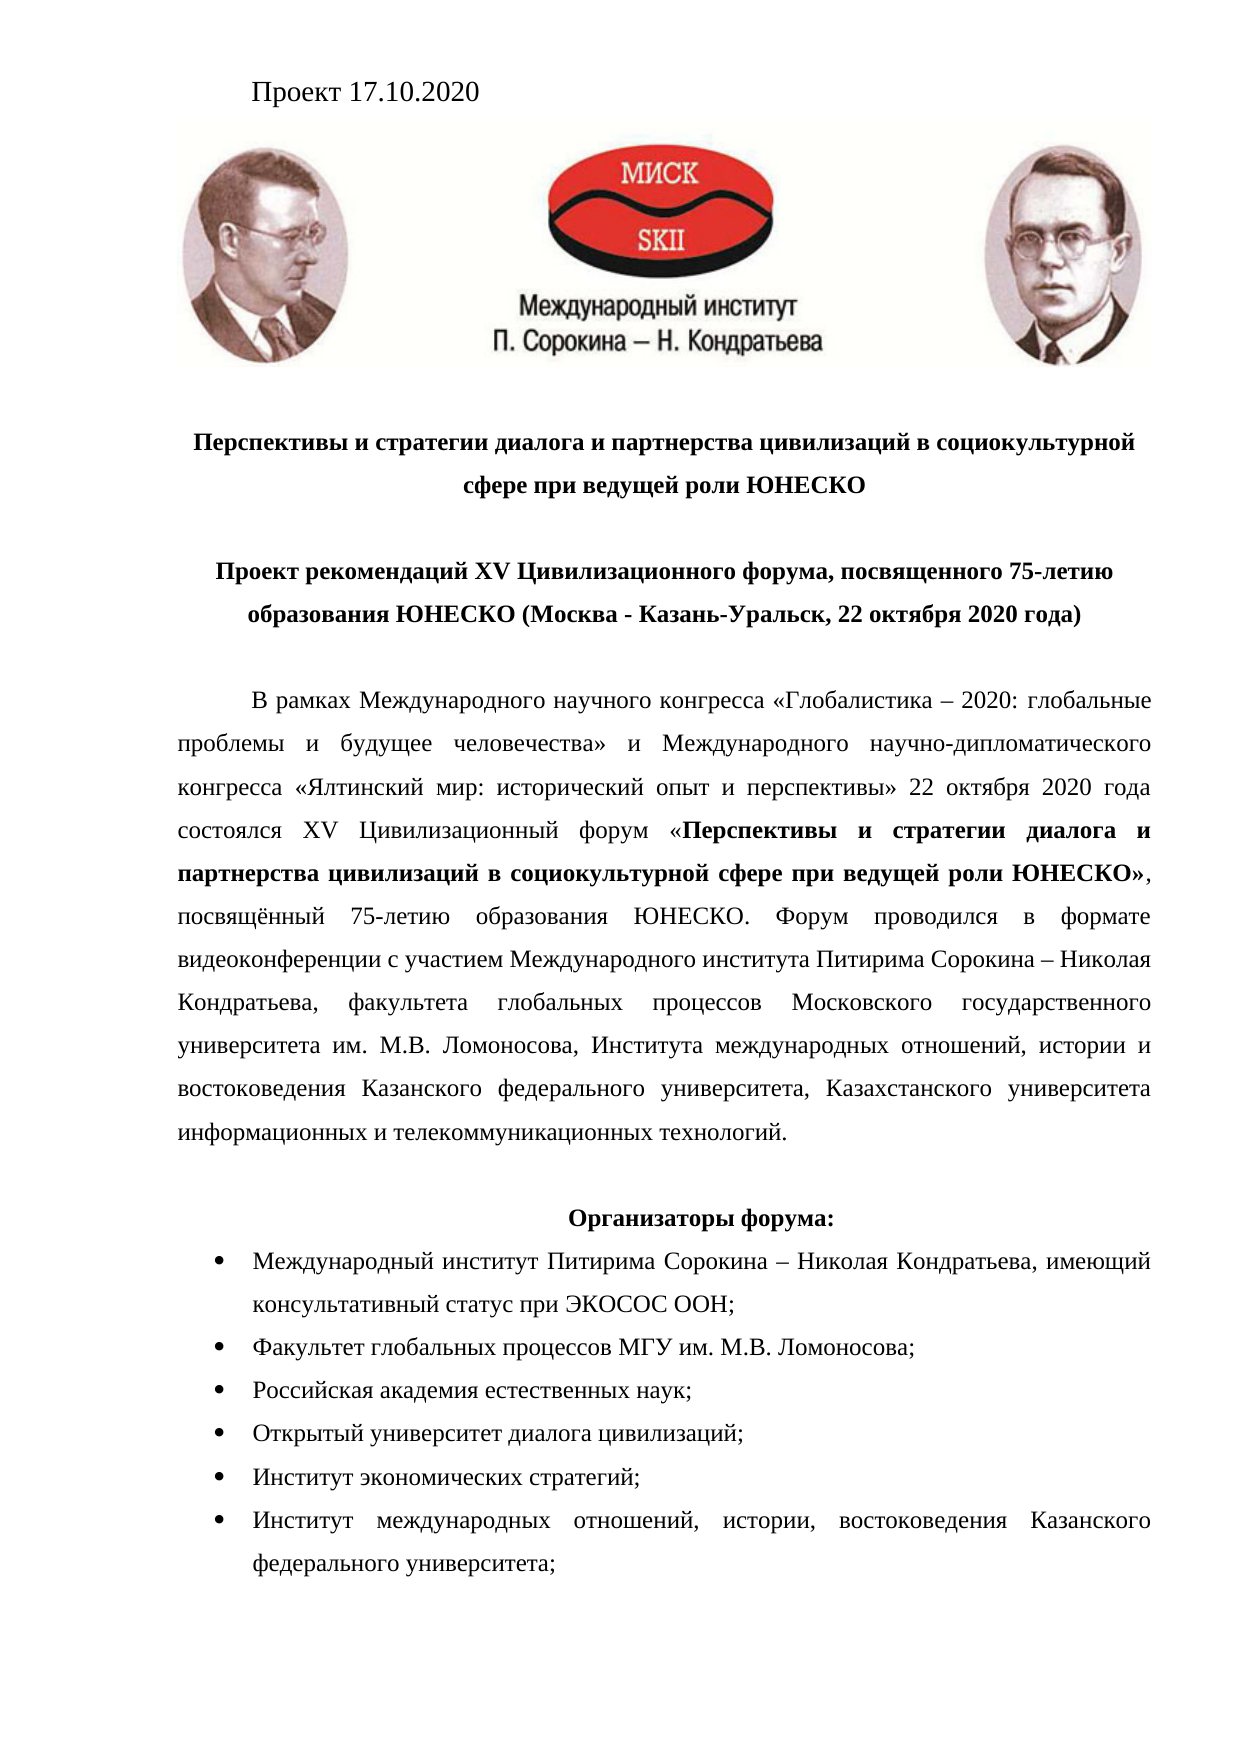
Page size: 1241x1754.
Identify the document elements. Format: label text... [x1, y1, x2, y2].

list Открытый университет диалога цивилизаций; [215, 1418, 1152, 1447]
list Международный институт Питирима Сорокина – Николая Кондратьева, имеющий консультативный статус при ЭКОСОС ООН; [215, 1246, 1152, 1318]
list Факультет глобальных процессов МГУ им. М.В. Ломоносова; [215, 1332, 1152, 1361]
text В рамках Международного научного конгресса «Глобалистика – 2020: глобальные проблемы и будущее человечества» и Международного научно-дипломатического конгресса «Ялтинский мир: исторический опыт и перспективы» 22 октября 2020 года состоялся XV Цивилизационный форум «Перспективы и стратегии диалога и партнерства цивилизаций в социокультурной сфере при ведущей роли ЮНЕСКО», посвящённый 75-летию образования ЮНЕСКО. Форум проводился в формате видеоконференции с участием Международного института Питирима Сорокина – Николая Кондратьева, факультета глобальных процессов Московского государственного университета им. М.В. Ломоносова, Института международных отношений, истории и востоковедения Казанского федерального университета, Казахстанского университета информационных и телекоммуникационных технологий. [177, 685, 1152, 1145]
list Институт международных отношений, истории, востоковедения Казанского федерального университета; [215, 1505, 1152, 1577]
text Проект рекомендаций XV Цивилизационного форума, посвященного 75-летию образования ЮНЕСКО (Москва - Казань-Уральск, 22 октября 2020 года) [177, 556, 1152, 628]
list Российская академия естественных наук; [215, 1375, 1152, 1404]
text Организаторы форума: [177, 1203, 1152, 1232]
list Институт экономических стратегий; [215, 1462, 1152, 1490]
text Перспективы и стратегии диалога и партнерства цивилизаций в социокультурной сфере при ведущей роли ЮНЕСКО [177, 427, 1152, 498]
picture [177, 118, 1152, 367]
